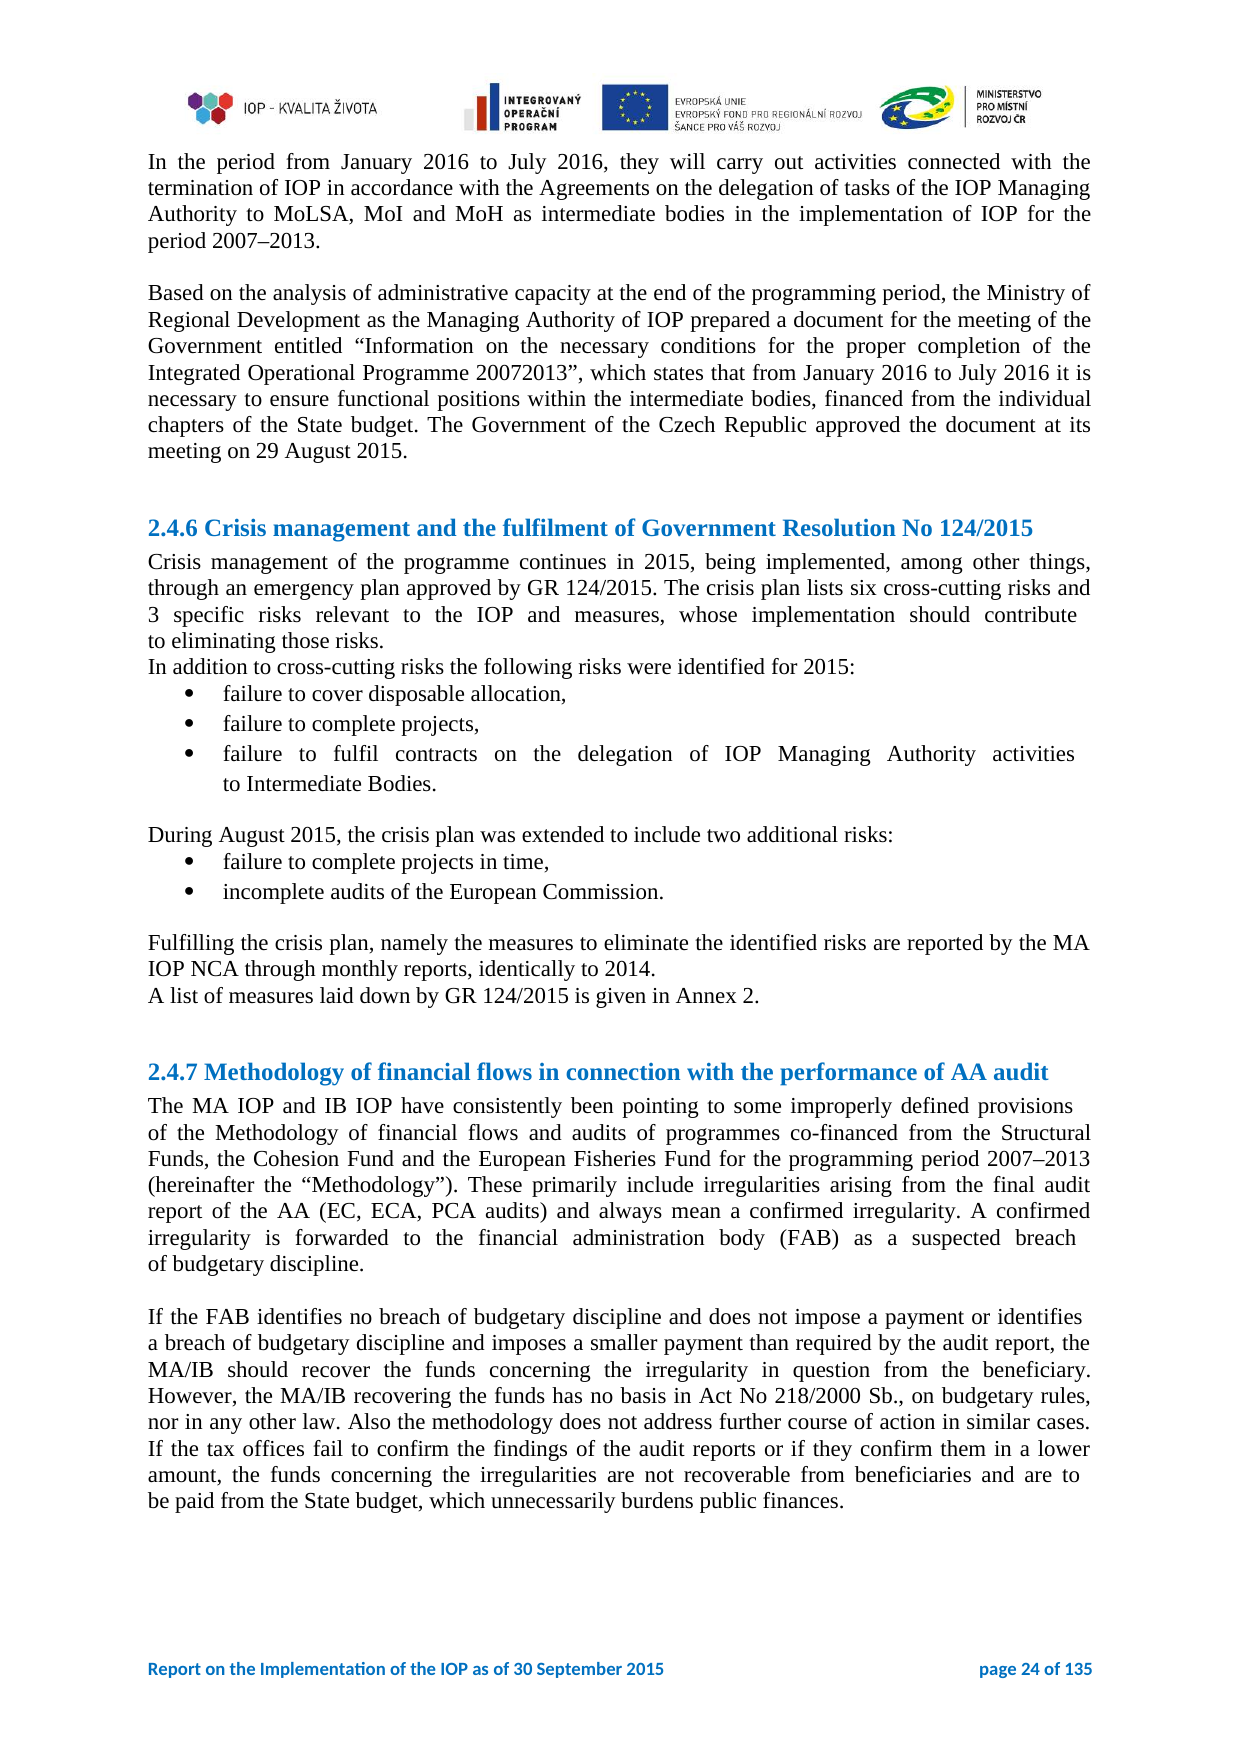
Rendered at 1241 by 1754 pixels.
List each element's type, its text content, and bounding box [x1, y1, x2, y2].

text Based on the analysis of administrative capacity at the end of the programming period, the Ministry of Regional Development as the Managing Authority of IOP prepared a document for the meeting of the Government entitled “Information on the necessary conditions for the proper completion of the Integrated Operational Programme 20072013”, which states that from January 2016 to July 2016 it is necessary to ensure functional positions within the intermediate bodies, financed from the individual chapters of the State budget. The Government of the Czech Republic approved the document at its meeting on 29 August 2015. [148, 279, 1092, 464]
subtitle 2.4.6 Crisis management and the fulfilment of Government Resolution No 124/2015 [148, 513, 1092, 542]
text The MA IOP and IB IOP have consistently been pointing to some improperly defined provisions of the Methodology of financial flows and audits of programmes co-financed from the Structural Funds, the Cohesion Fund and the European Fisheries Fund for the programming period 2007–2013 (hereinafter the “Methodology”). These primarily include irregularities arising from the final audit report of the AA (EC, ECA, PCA audits) and always mean a confirmed irregularity. A confirmed irregularity is forwarded to the financial administration body (FAB) as a suspected breach of budgetary discipline. [148, 1092, 1092, 1277]
list incomplete audits of the European Commission. [185, 878, 1092, 904]
list failure to complete projects in time, [185, 848, 1092, 874]
text A list of measures laid down by GR 124/2015 is given in Annex 2. [148, 982, 1092, 1008]
list failure to complete projects, [185, 710, 1092, 736]
text During August 2015, the crisis plan was extended to include two additional risks: [148, 821, 1092, 848]
text Fulfilling the crisis plan, namely the measures to eliminate the identified risks are reported by the MA IOP NCA through monthly reports, identically to 2014. [148, 929, 1092, 982]
list failure to fulfil contracts on the delegation of IOP Managing Authority activities to Intermediate Bodies. [185, 740, 1092, 797]
picture [172, 73, 1068, 140]
text In addition to cross-cutting risks the following risks were identified for 2015: [148, 653, 1092, 680]
subtitle 2.4.7 Methodology of financial flows in connection with the performance of AA audit [148, 1057, 1092, 1086]
text Crisis management of the programme continues in 2015, being implemented, among other things, through an emergency plan approved by GR 124/2015. The crisis plan lists six cross-cutting risks and 3 specific risks relevant to the IOP and measures, whose implementation should contribute to eliminating those risks. [148, 548, 1092, 653]
list failure to cover disposable allocation, [185, 680, 1092, 706]
text If the FAB identifies no breach of budgetary discipline and does not impose a payment or identifies a breach of budgetary discipline and imposes a smaller payment than required by the audit report, the MA/IB should recover the funds concerning the irregularity in question from the beneficiary. However, the MA/IB recovering the funds has no basis in Act No 218/2000 Sb., on budgetary rules, nor in any other law. Also the methodology does not address further course of action in similar cases. If the tax offices fail to confirm the findings of the audit reports or if they confirm them in a lower amount, the funds concerning the irregularities are not recoverable from beneficiaries and are to be paid from the State budget, which unnecessarily burdens public finances. [148, 1303, 1092, 1514]
text In the period from January 2016 to July 2016, they will carry out activities connected with the termination of IOP in accordance with the Agreements on the delegation of tasks of the IOP Managing Authority to MoLSA, MoI and MoH as intermediate bodies in the implementation of IOP for the period 2007–2013. [148, 148, 1092, 253]
